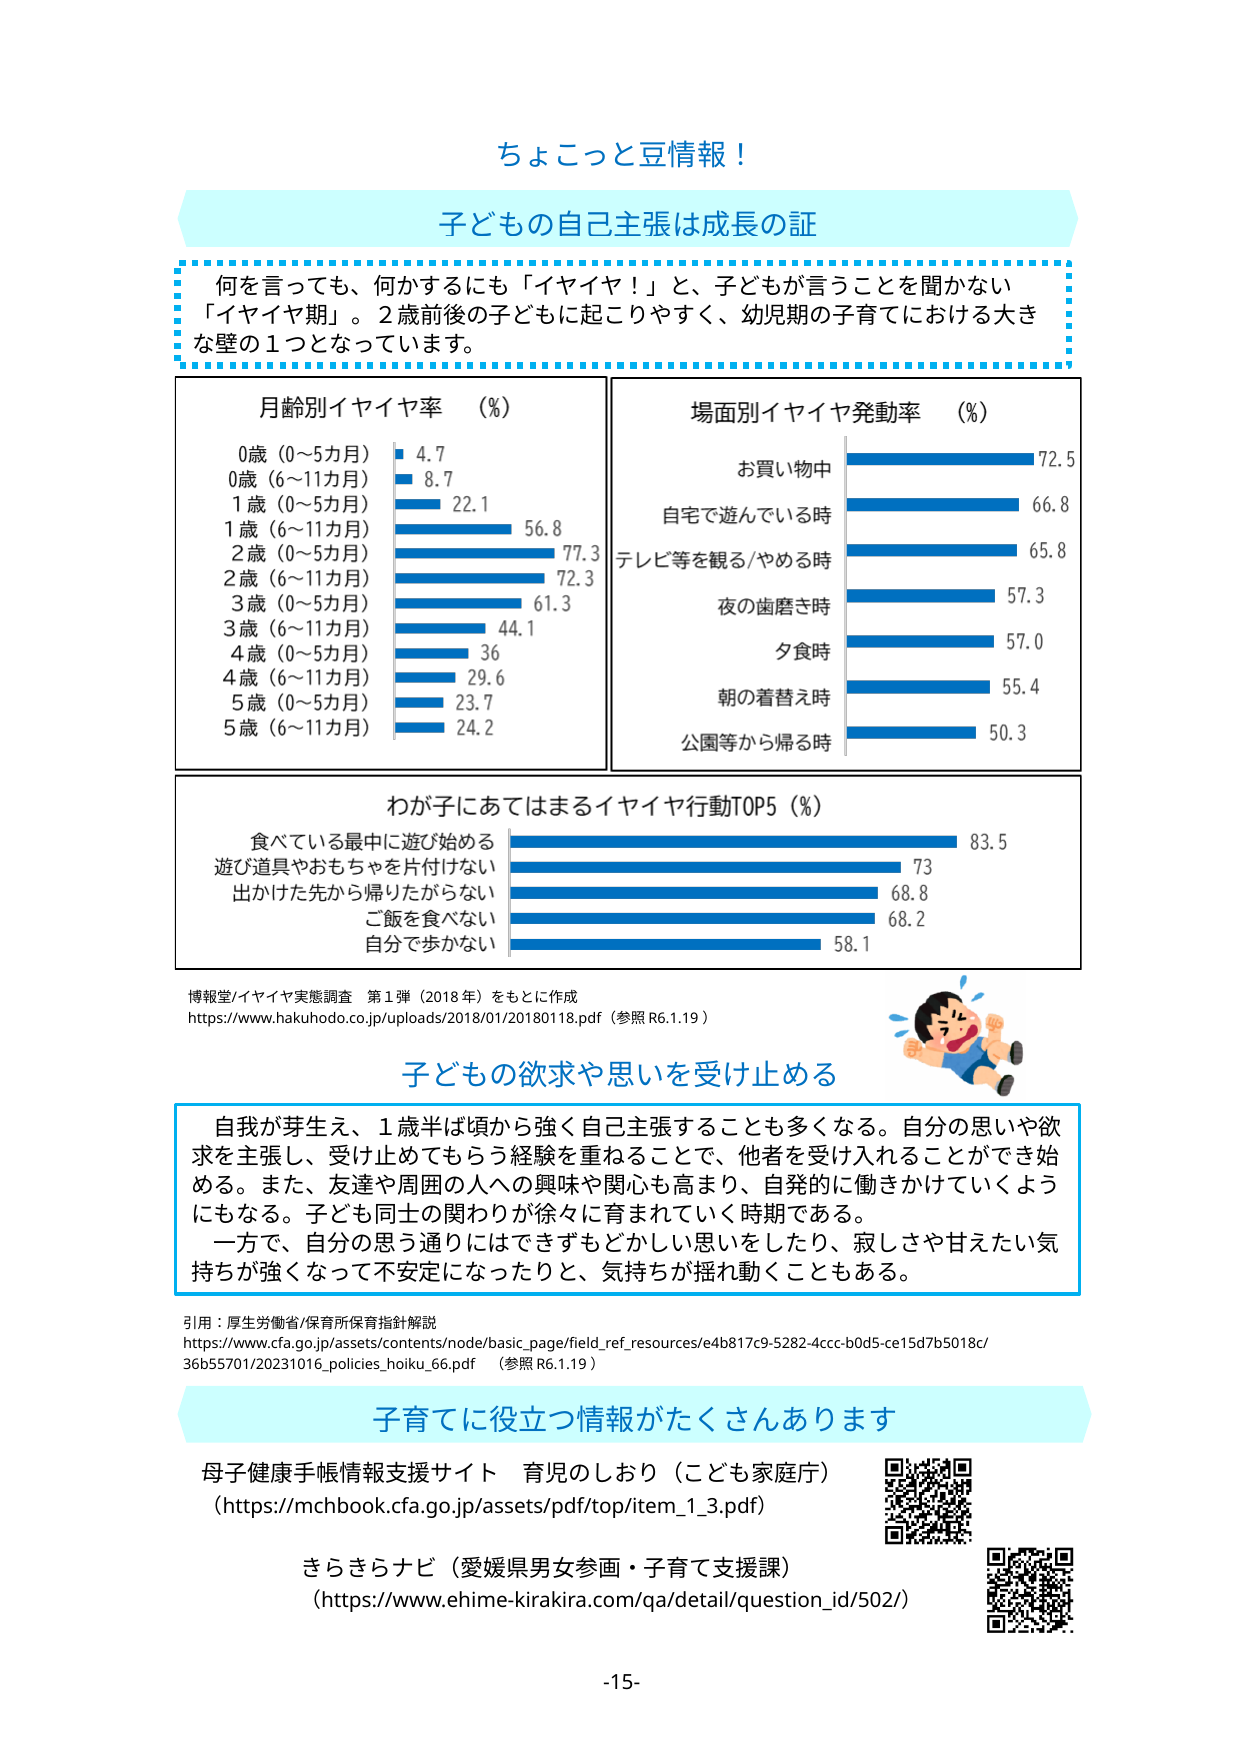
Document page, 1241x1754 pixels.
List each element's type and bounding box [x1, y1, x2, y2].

picture [880, 1454, 976, 1547]
picture [174, 376, 1082, 1101]
picture [983, 1543, 1079, 1637]
